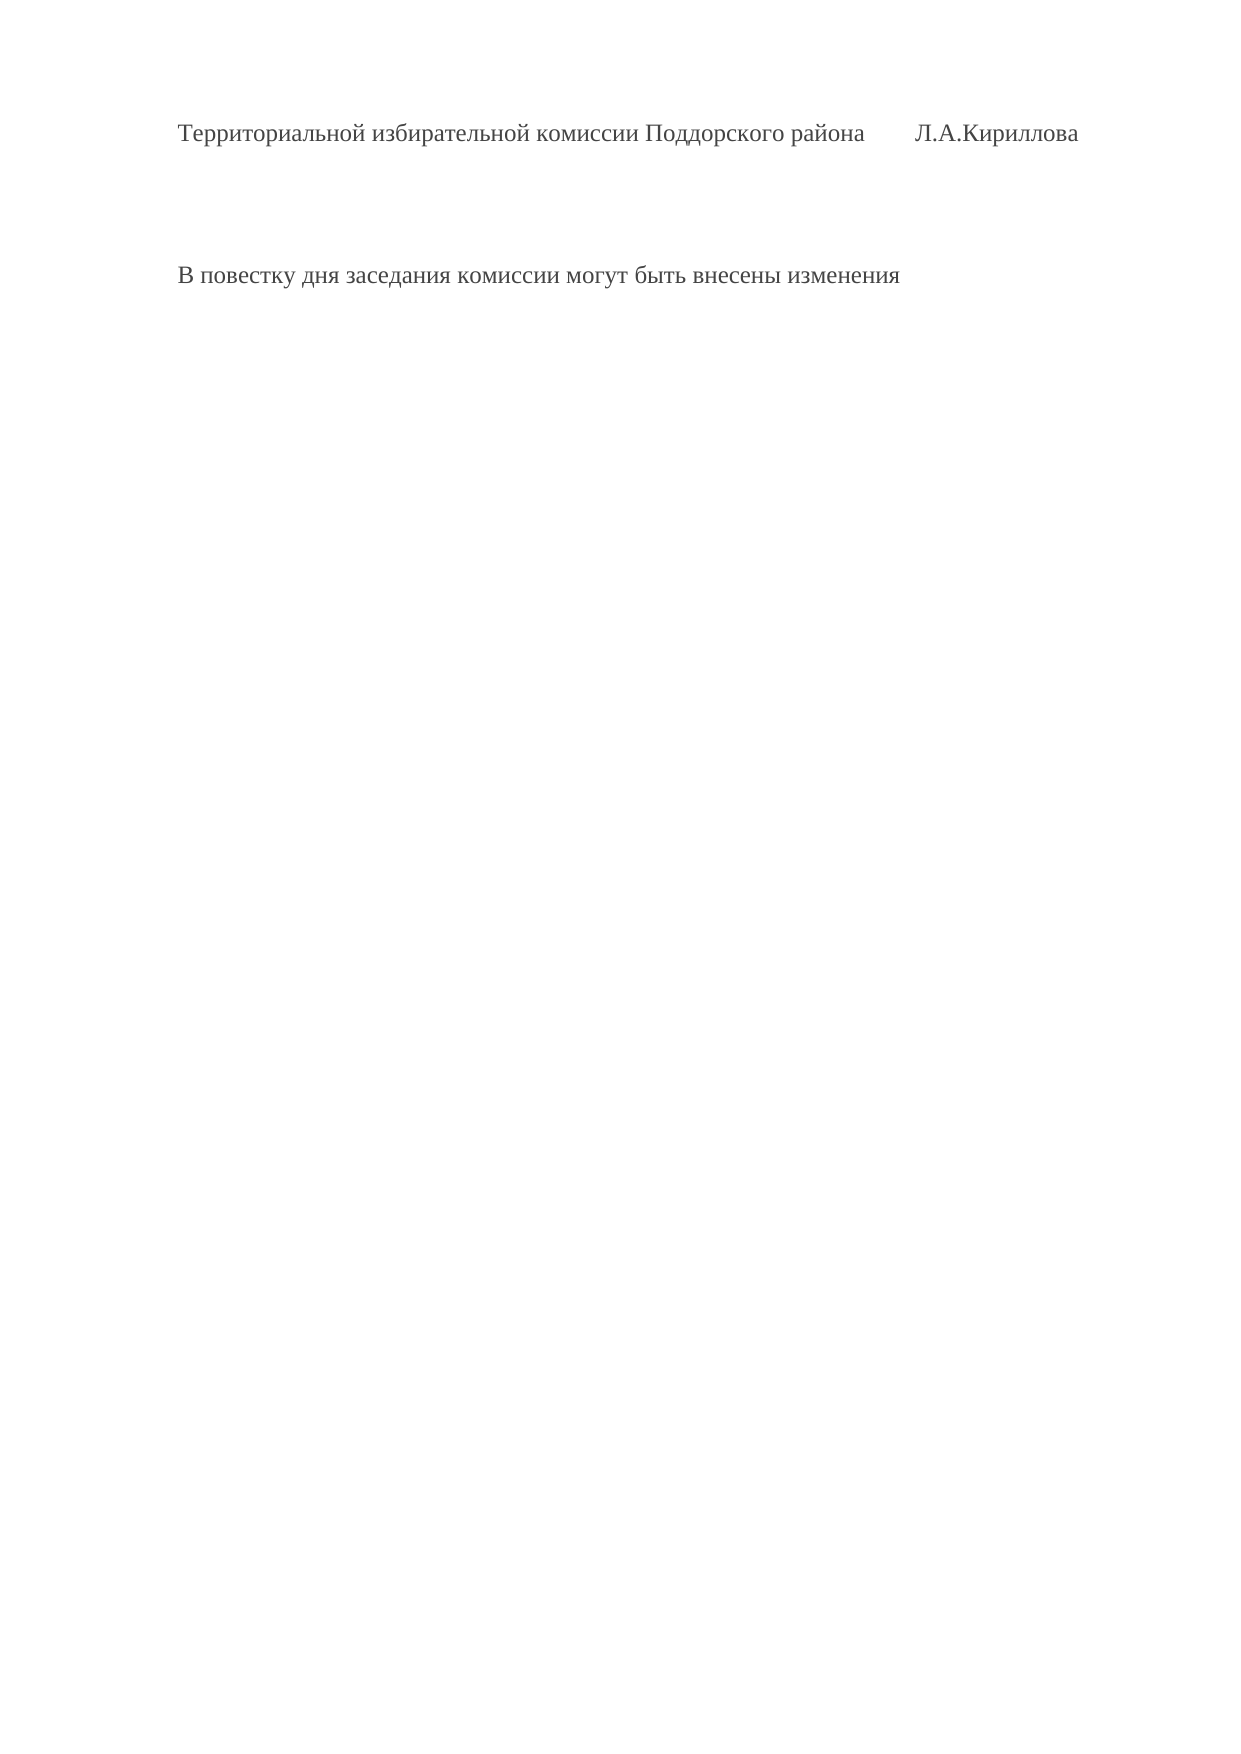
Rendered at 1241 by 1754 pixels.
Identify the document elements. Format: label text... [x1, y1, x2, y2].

text В повестку дня заседания комиссии могут быть внесены изменения [177, 260, 1152, 289]
text Территориальной избирательной комиссии Поддорского района Л.А.Кириллова [177, 118, 1152, 147]
